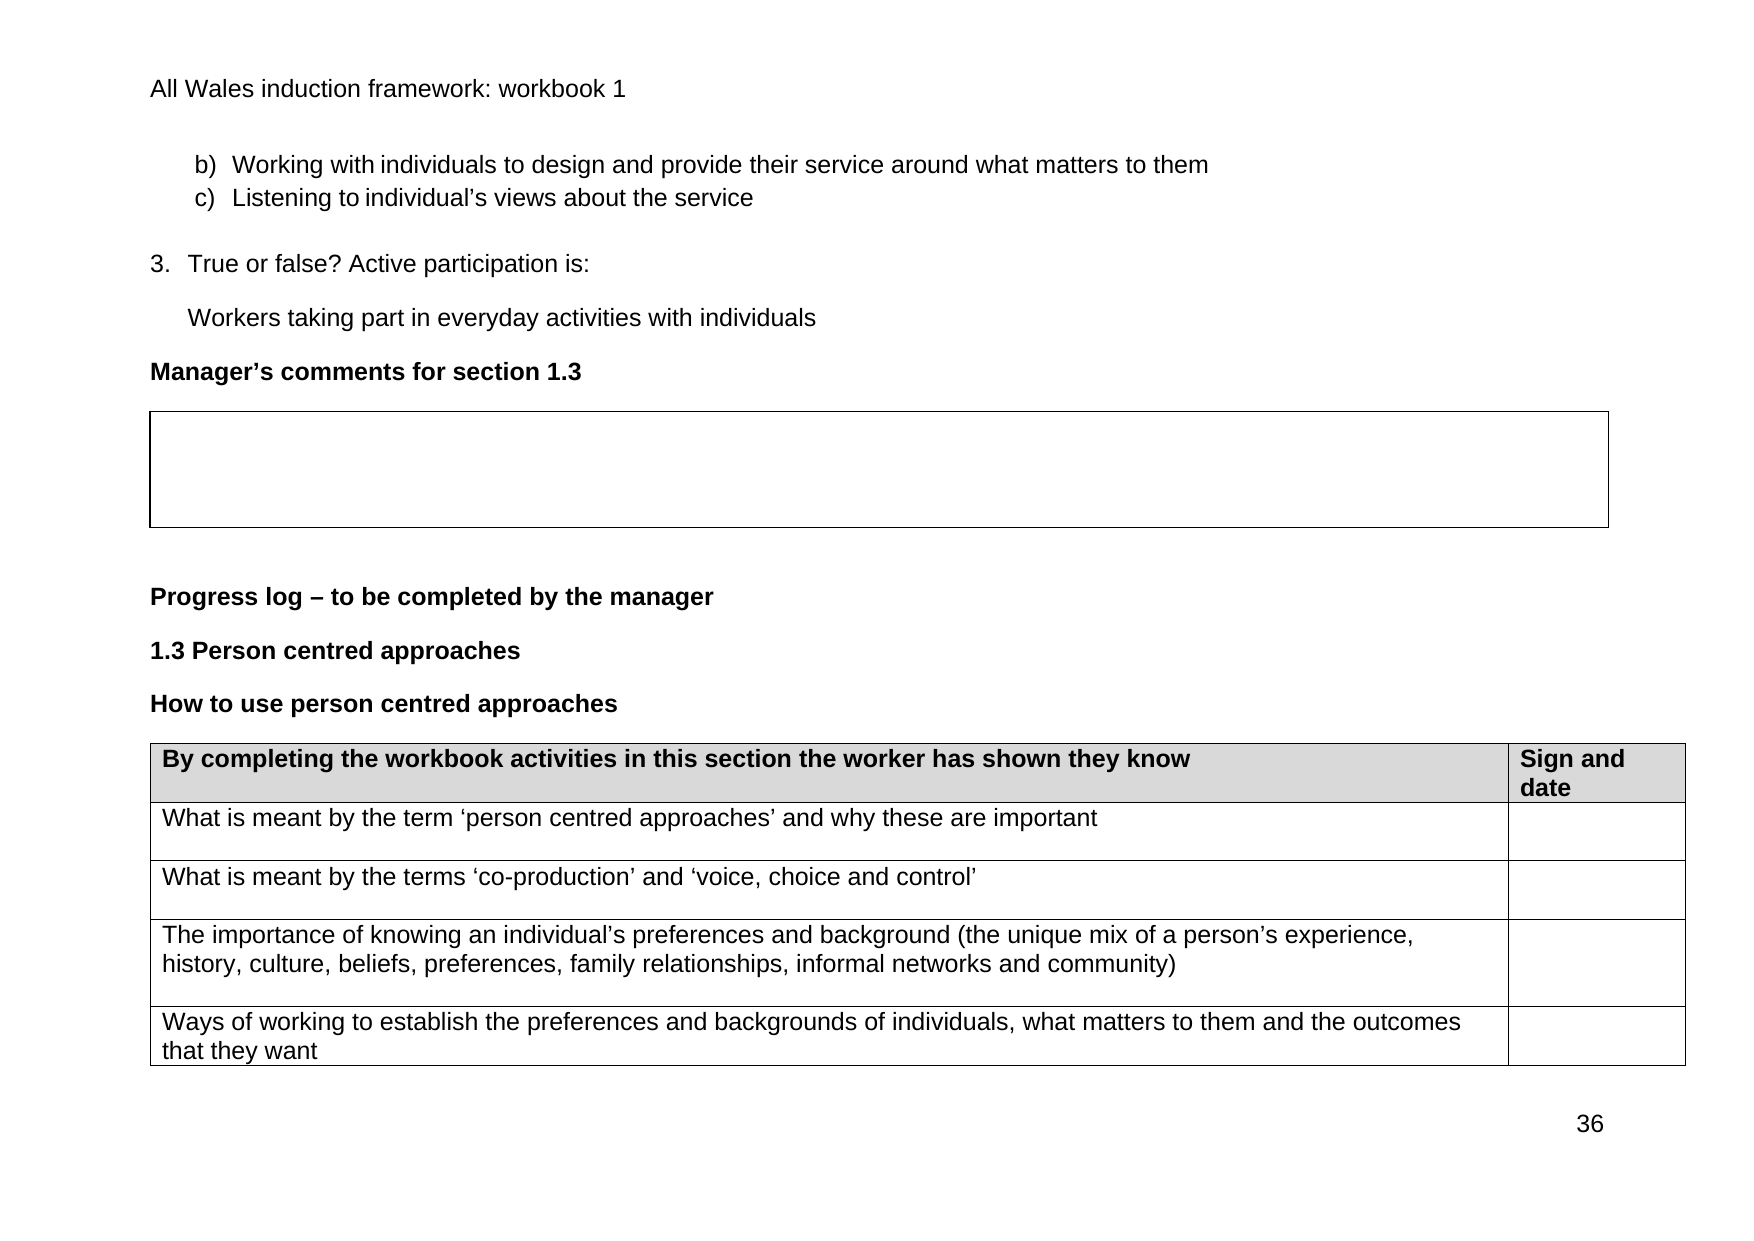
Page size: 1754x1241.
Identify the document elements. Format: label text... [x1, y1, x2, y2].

table_header [151, 412, 1608, 527]
table_cell What is meant by the term ‘person centred approaches’ and why these are important [151, 803, 1508, 860]
text Progress log – to be completed by the manager [150, 582, 1604, 611]
text Workers taking part in everyday activities with individuals [150, 303, 1604, 332]
table_cell What is meant by the terms ‘co-production’ and ‘voice, choice and control’ [151, 861, 1508, 919]
table_cell [1509, 1007, 1685, 1065]
text 1.3 Person centred approaches [150, 636, 1604, 664]
list Listening to individual’s views about the service [194, 183, 1604, 212]
table_cell [1509, 920, 1685, 1006]
text How to use person centred approaches [150, 689, 1604, 718]
list True or false? Active participation is: [150, 249, 1604, 278]
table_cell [151, 1007, 1508, 1065]
table_cell [1509, 861, 1685, 919]
list Working with individuals to design and provide their service around what matters to them [194, 150, 1604, 179]
table_header Sign and date [1509, 744, 1685, 802]
table_cell [1509, 803, 1685, 860]
text Manager’s comments for section 1.3 [150, 357, 1604, 386]
table_cell The importance of knowing an individual’s preferences and background (the unique mix of a person’s experience, history, culture, beliefs, preferences, family relationships, informal networks and community) [151, 920, 1508, 1006]
table_header By completing the workbook activities in this section the worker has shown they know [151, 744, 1508, 802]
